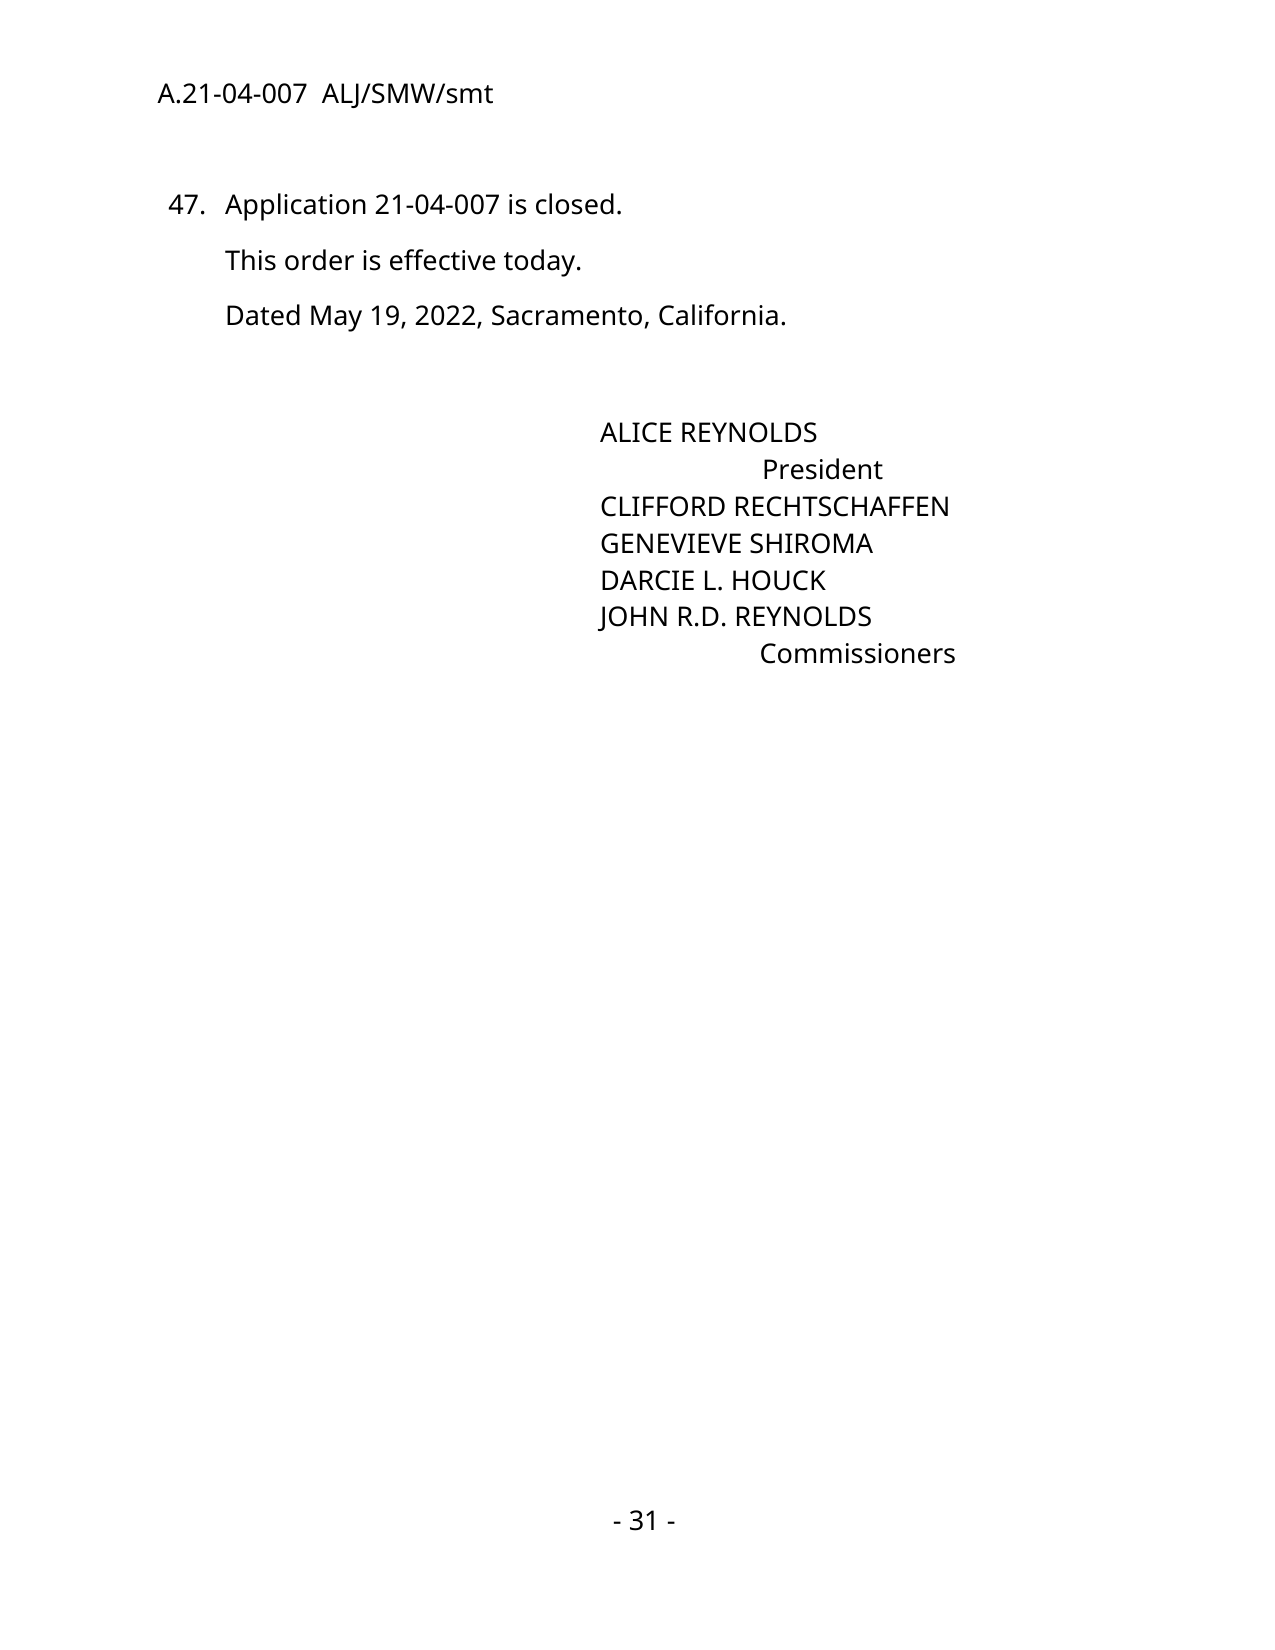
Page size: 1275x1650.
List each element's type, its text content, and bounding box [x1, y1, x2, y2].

text CLIFFORD RECHTSCHAFFEN [600, 487, 1140, 524]
text This order is effective today. [150, 241, 1140, 278]
text President [150, 450, 1140, 487]
text Dated May 19, 2022, Sacramento, California. [150, 296, 1140, 333]
text DARCIE L. HOUCK [525, 561, 1140, 598]
text Application 21-04-007 is closed. [150, 186, 1140, 222]
text JOHN R.D. REYNOLDS [525, 598, 1140, 635]
text ALICE REYNOLDS [600, 413, 1140, 450]
text GENEVIEVE SHIROMA [600, 524, 1140, 561]
text Commissioners [600, 635, 1140, 672]
